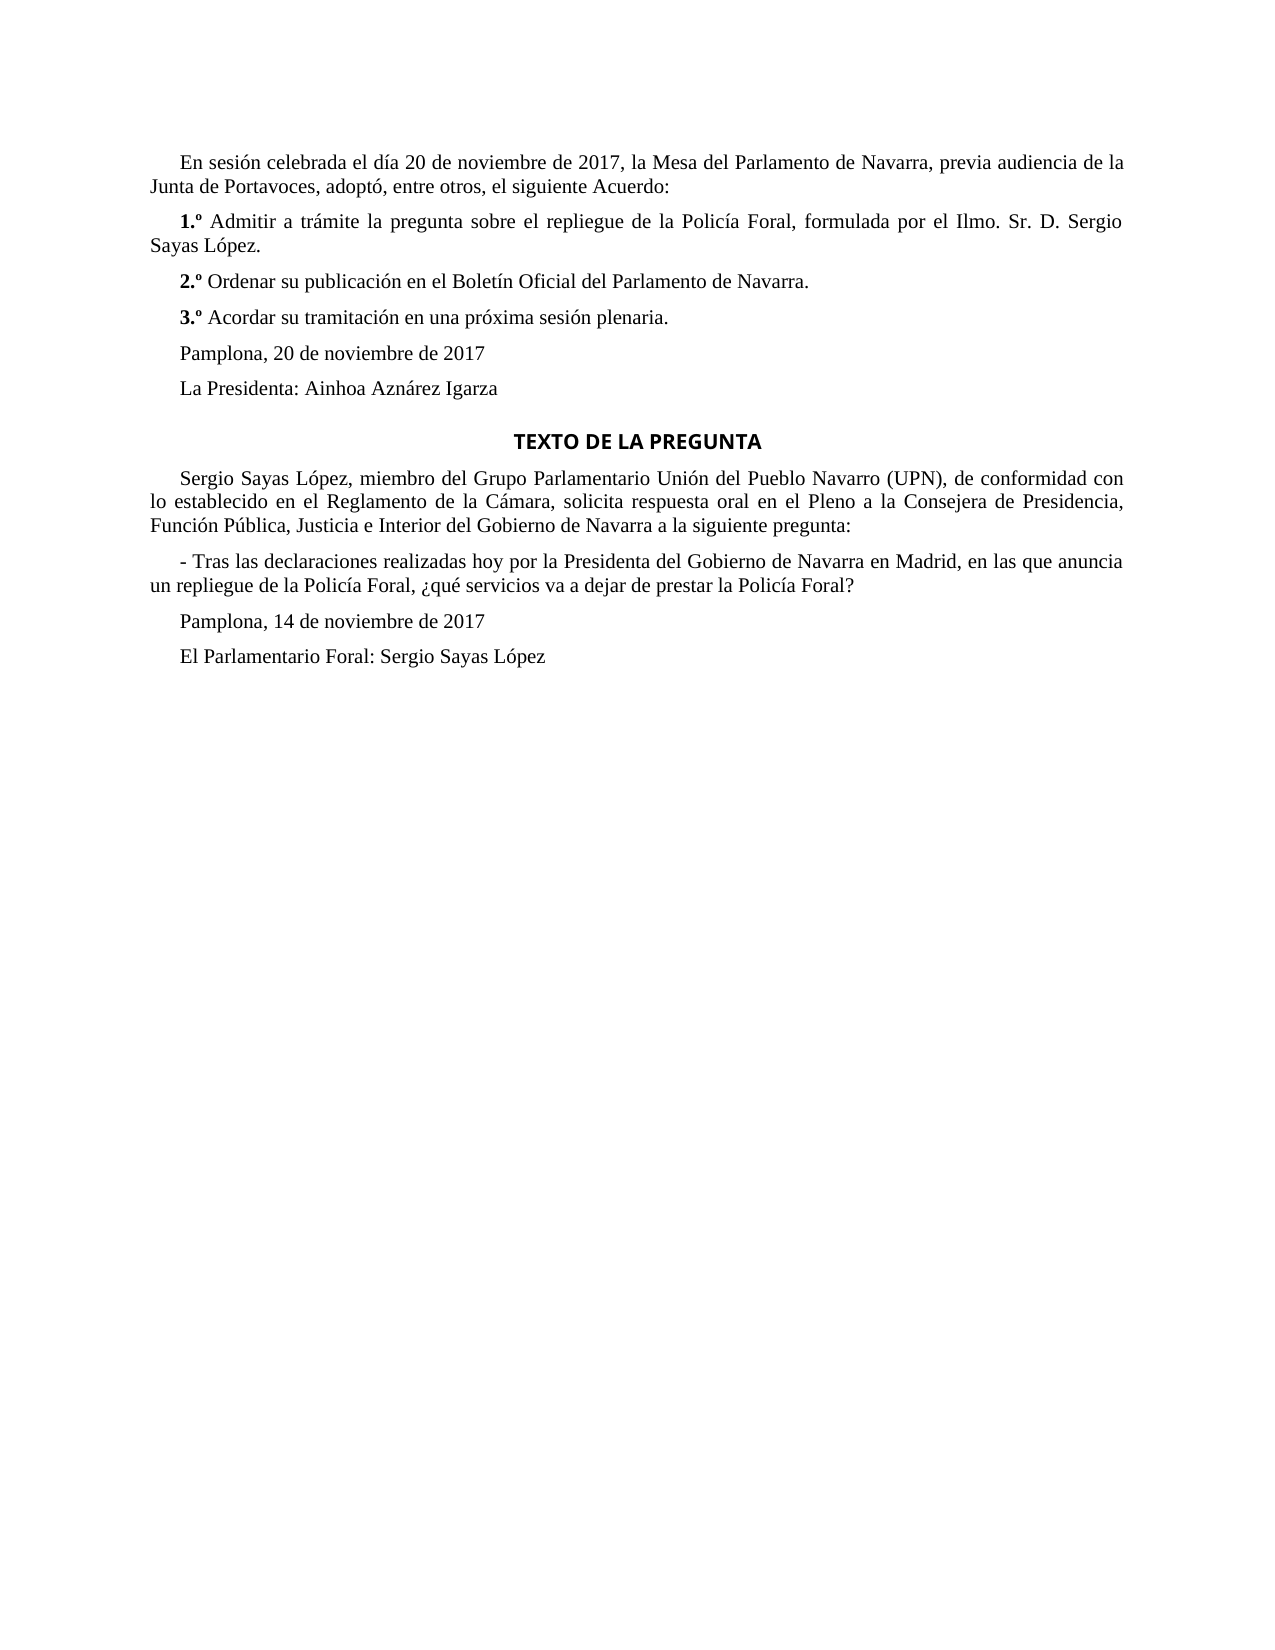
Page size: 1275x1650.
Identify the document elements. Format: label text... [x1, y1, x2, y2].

text En sesión celebrada el día 20 de noviembre de 2017, la Mesa del Parlamento de Navarra, previa audiencia de la Junta de Portavoces, adoptó, entre otros, el siguiente Acuerdo: [150, 150, 1125, 198]
text Pamplona, 14 de noviembre de 2017 [150, 609, 1125, 633]
text TEXTO DE LA PREGUNTA [150, 430, 1125, 454]
text 2.º Ordenar su publicación en el Boletín Oficial del Parlamento de Navarra. [150, 269, 1125, 293]
text 1.º Admitir a trámite la pregunta sobre el repliegue de la Policía Foral, formulada por el Ilmo. Sr. D. Sergio Sayas López. [150, 210, 1125, 258]
text - Tras las declaraciones realizadas hoy por la Presidenta del Gobierno de Navarra en Madrid, en las que anuncia un repliegue de la Policía Foral, ¿qué servicios va a dejar de prestar la Policía Foral? [150, 549, 1125, 597]
text 3.º Acordar su tramitación en una próxima sesión plenaria. [150, 305, 1125, 329]
text Pamplona, 20 de noviembre de 2017 [150, 341, 1125, 365]
text Sergio Sayas López, miembro del Grupo Parlamentario Unión del Pueblo Navarro (UPN), de conformidad con lo establecido en el Reglamento de la Cámara, solicita respuesta oral en el Pleno a la Consejera de Presidencia, Función Pública, Justicia e Interior del Gobierno de Navarra a la siguiente pregunta: [150, 466, 1125, 538]
text La Presidenta: Ainhoa Aznárez Igarza [150, 377, 1125, 401]
text El Parlamentario Foral: Sergio Sayas López [150, 645, 1125, 669]
